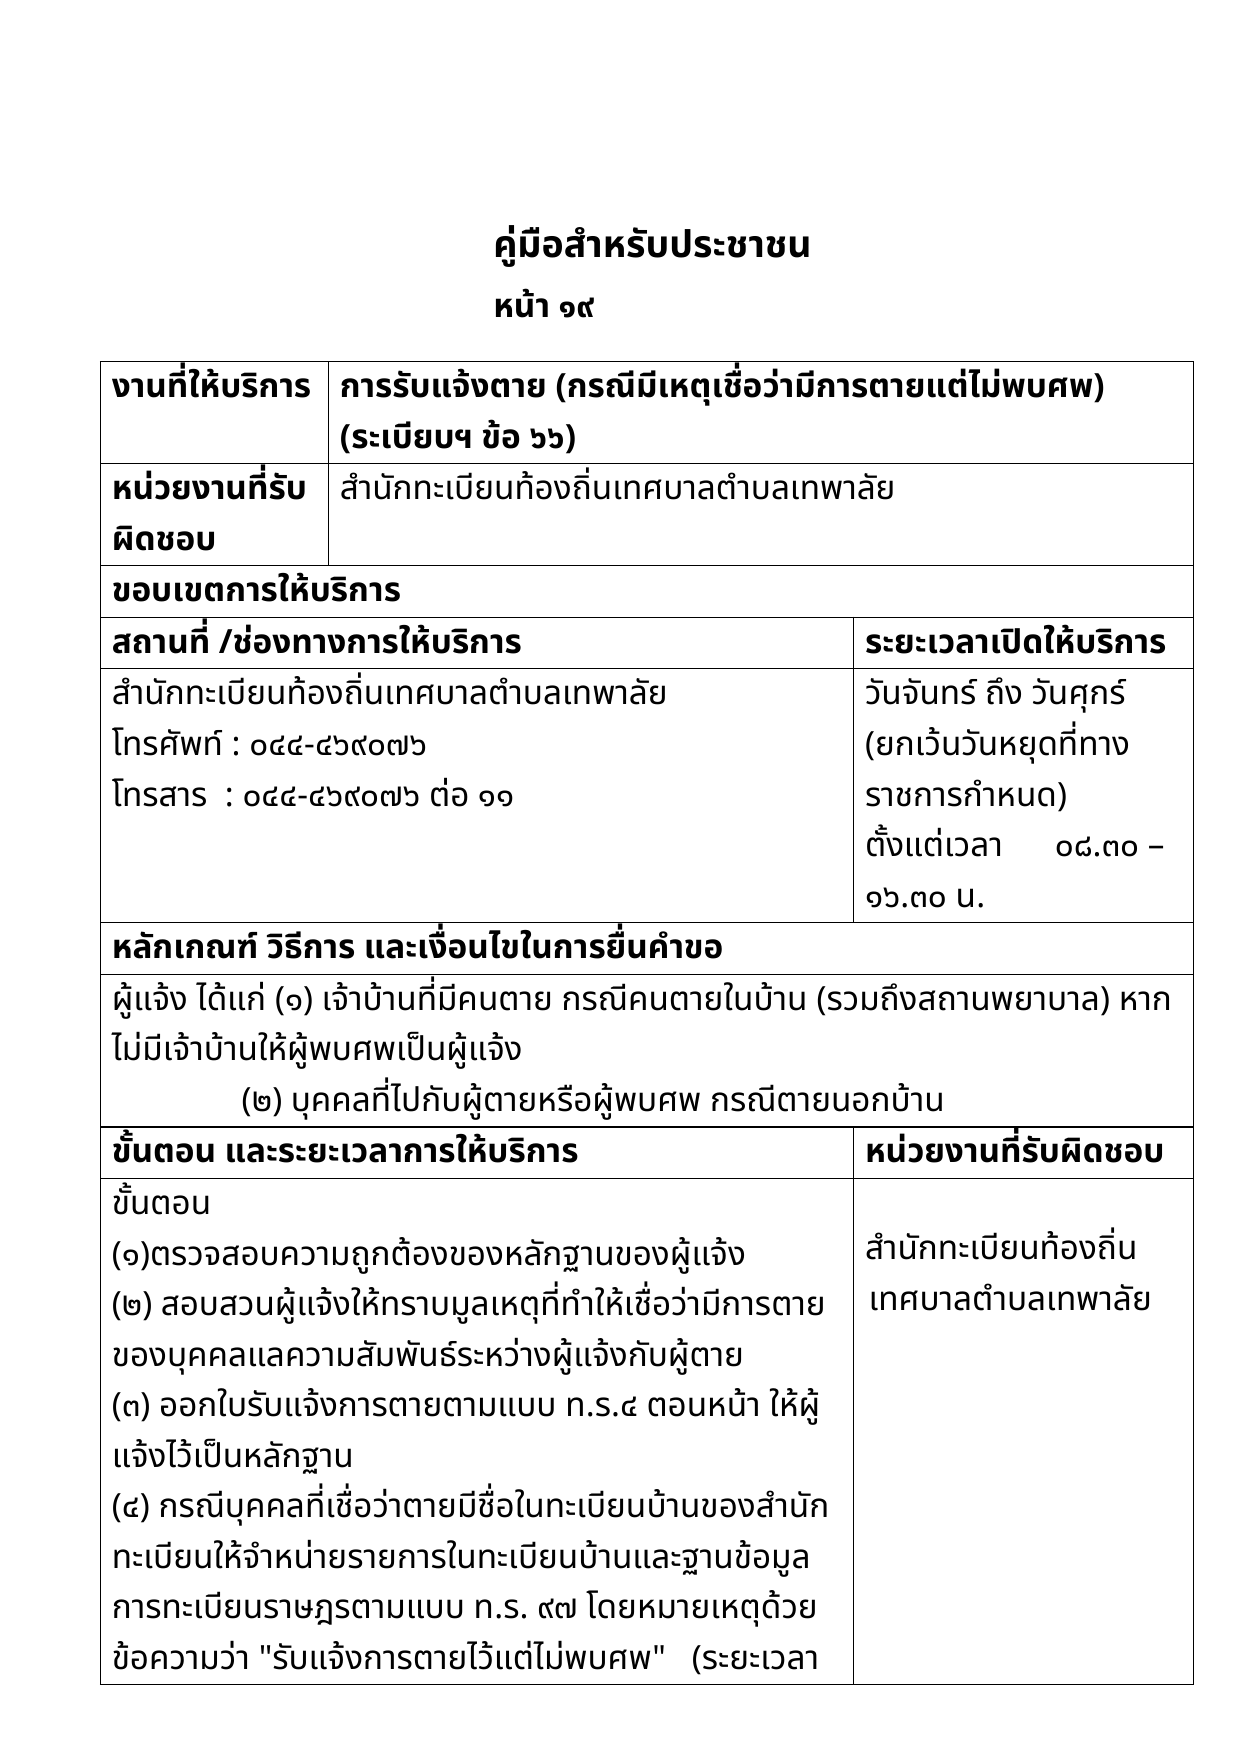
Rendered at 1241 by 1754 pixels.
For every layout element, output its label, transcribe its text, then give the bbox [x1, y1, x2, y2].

table_cell ขอบเขตการให้บริการ [101, 566, 1193, 617]
table_header งานที่ให้บริการ [101, 362, 328, 463]
table_cell สถานที่ /ช่องทางการให้บริการ [101, 618, 853, 668]
table_header การรับแจ้งตาย (กรณีมีเหตุเชื่อว่ามีการตายแต่ไม่พบศพ) (ระเบียบฯ ข้อ ๖๖) [329, 362, 1193, 463]
table_cell หลักเกณฑ์ วิธีการ และเงื่อนไขในการยื่นคำขอ [101, 923, 1193, 974]
table_cell วันจันทร์ ถึง วันศุกร์ (ยกเว้นวันหยุดที่ทางราชการกำหนด) ตั้งแต่เวลา ๐๘.๓๐ – ๑๖.๓๐ น. [854, 669, 1193, 922]
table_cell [854, 1179, 1193, 1684]
table_cell สำนักทะเบียนท้องถิ่นเทศบาลตำบลเทพาลัย [329, 464, 1193, 565]
table_cell สำนักทะเบียนท้องถิ่นเทศบาลตำบลเทพาลัย โทรศัพท์ : ๐๔๔-๔๖๙๐๗๖ โทรสาร : ๐๔๔-๔๖๙๐๗๖ ต่อ ๑๑ [101, 669, 853, 922]
table_cell หน่วยงานที่รับผิดชอบ [854, 1128, 1193, 1178]
table_cell ระยะเวลาเปิดให้บริการ [854, 618, 1193, 668]
table_cell ผู้แจ้ง ได้แก่ (๑) เจ้าบ้านที่มีคนตาย กรณีคนตายในบ้าน (รวมถึงสถานพยาบาล) หากไม่มีเจ้าบ้านให้ผู้พบศพเป็นผู้แจ้ง (๒) บุคคลที่ไปกับผู้ตายหรือผู้พบศพ กรณีตายนอกบ้าน [101, 975, 1193, 1126]
table_cell หน่วยงานที่รับผิดชอบ [101, 464, 328, 565]
text คู่มือสำหรับประชาชน หน้า ๑๙ [493, 218, 1181, 333]
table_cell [101, 1179, 853, 1684]
table_cell ขั้นตอน และระยะเวลาการให้บริการ [101, 1128, 853, 1178]
